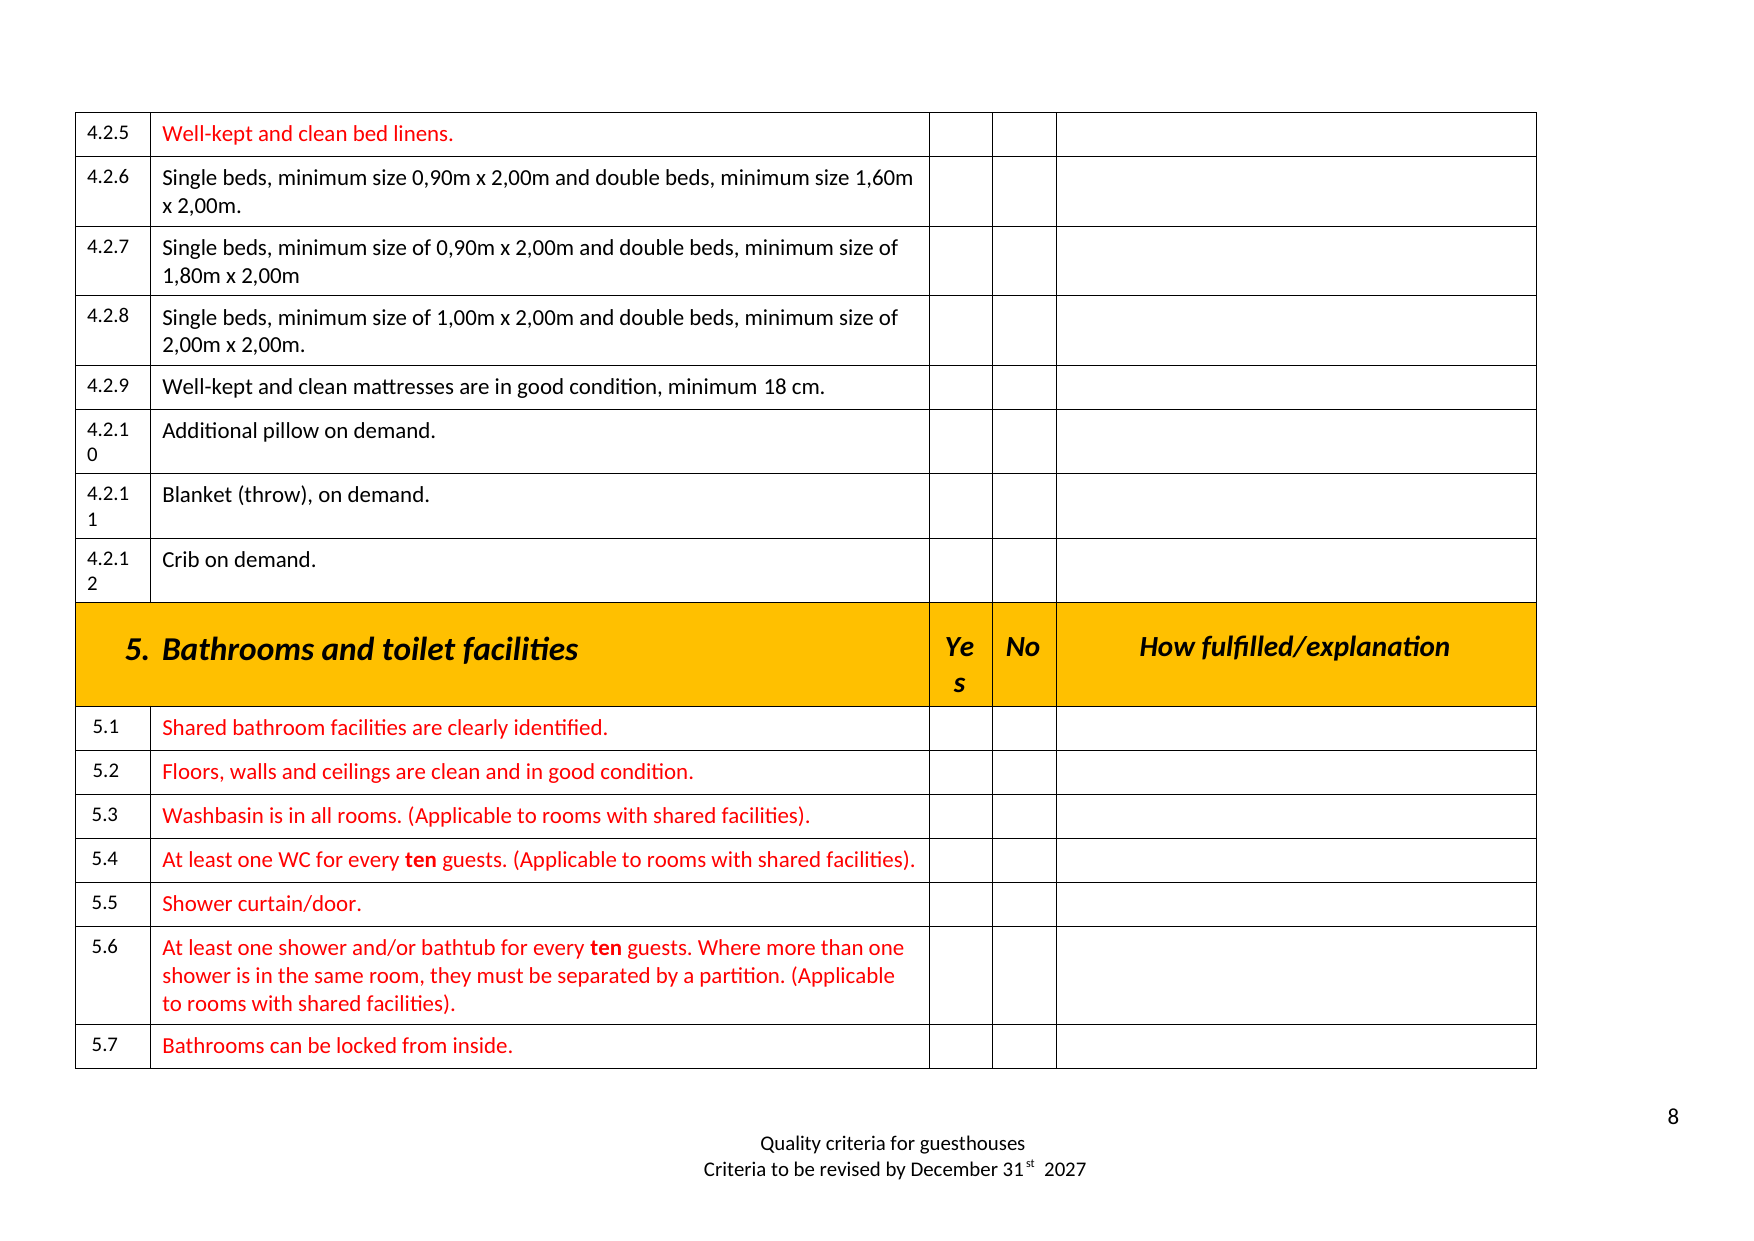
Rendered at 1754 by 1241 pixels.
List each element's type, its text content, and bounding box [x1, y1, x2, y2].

table_cell Bathrooms and toilet facilities [76, 603, 929, 706]
table_cell [930, 410, 992, 473]
table_cell [993, 883, 1056, 926]
table_cell Additional pillow on demand. [151, 410, 929, 473]
table_cell 4.2.5 [76, 113, 150, 156]
table_cell [930, 366, 992, 409]
table_cell 5.1 [76, 707, 150, 750]
table_cell 4.2.7 [76, 227, 150, 295]
table_cell [1057, 539, 1536, 602]
table_cell 4.2.12 [76, 539, 150, 602]
table_cell [993, 1025, 1056, 1068]
table_cell [1057, 410, 1536, 473]
table_cell Floors, walls and ceilings are clean and in good condition. [151, 751, 929, 794]
table_cell No [993, 603, 1056, 706]
table_cell [993, 474, 1056, 538]
table_cell [993, 927, 1056, 1023]
table_cell [930, 539, 992, 602]
table_cell [993, 227, 1056, 295]
table_cell [1057, 883, 1536, 926]
table_cell 4.2.10 [76, 410, 150, 473]
table_cell [993, 113, 1056, 156]
table_cell [1057, 927, 1536, 1023]
table_cell How fulfilled/explanation [1057, 603, 1536, 706]
table_cell At least one shower and/or bathtub for every ten guests. Where more than one shower is in the same room, they must be separated by a partition. (Applicable to rooms with shared facilities). [151, 927, 929, 1023]
table_cell Crib on demand. [151, 539, 929, 602]
table_cell [1057, 839, 1536, 882]
table_cell Well-kept and clean mattresses are in good condition, minimum 18 cm. [151, 366, 929, 409]
table_cell 5.5 [76, 883, 150, 926]
table_cell Well-kept and clean bed linens. [151, 113, 929, 156]
table_cell [993, 839, 1056, 882]
table_cell [1057, 296, 1536, 365]
table_cell [1057, 227, 1536, 295]
table_cell [930, 751, 992, 794]
table_cell [1057, 366, 1536, 409]
table_cell [1057, 1025, 1536, 1068]
table_cell [1057, 113, 1536, 156]
table_cell [1057, 795, 1536, 838]
table_cell [930, 1025, 992, 1068]
table_cell Single beds, minimum size 0,90m x 2,00m and double beds, minimum size 1,60m x 2,00m. [151, 157, 929, 226]
table_cell [993, 795, 1056, 838]
table_cell 4.2.6 [76, 157, 150, 226]
table_cell At least one WC for every ten guests. (Applicable to rooms with shared facilities). [151, 839, 929, 882]
table_cell [1057, 474, 1536, 538]
table_cell Shared bathroom facilities are clearly identified. [151, 707, 929, 750]
table_cell [1057, 157, 1536, 226]
table_cell Yes [930, 603, 992, 706]
table_cell [993, 707, 1056, 750]
table_cell [993, 366, 1056, 409]
table_cell 4.2.9 [76, 366, 150, 409]
table_cell [930, 227, 992, 295]
table_cell [930, 707, 992, 750]
table_cell 4.2.8 [76, 296, 150, 365]
table_cell 5.6 [76, 927, 150, 1023]
table_cell [930, 795, 992, 838]
table_cell [930, 474, 992, 538]
table_cell [993, 539, 1056, 602]
table_cell [993, 410, 1056, 473]
table_cell Blanket (throw), on demand. [151, 474, 929, 538]
table_cell 5.3 [76, 795, 150, 838]
table_cell [1057, 707, 1536, 750]
table_cell [930, 113, 992, 156]
table_cell [993, 751, 1056, 794]
table_cell Shower curtain/door. [151, 883, 929, 926]
table_cell [993, 157, 1056, 226]
table_cell 5.7 [76, 1025, 150, 1068]
table_cell [993, 296, 1056, 365]
table_cell [930, 157, 992, 226]
table_cell Single beds, minimum size of 0,90m x 2,00m and double beds, minimum size of 1,80m x 2,00m [151, 227, 929, 295]
table_cell Bathrooms can be locked from inside. [151, 1025, 929, 1068]
table_cell Washbasin is in all rooms. (Applicable to rooms with shared facilities). [151, 795, 929, 838]
table_cell 5.2 [76, 751, 150, 794]
table_cell 4.2.11 [76, 474, 150, 538]
table_cell [930, 296, 992, 365]
table_cell [930, 839, 992, 882]
table_cell [930, 927, 992, 1023]
table_cell 5.4 [76, 839, 150, 882]
table_cell [1057, 751, 1536, 794]
table_cell Single beds, minimum size of 1,00m x 2,00m and double beds, minimum size of 2,00m x 2,00m. [151, 296, 929, 365]
table_cell [930, 883, 992, 926]
